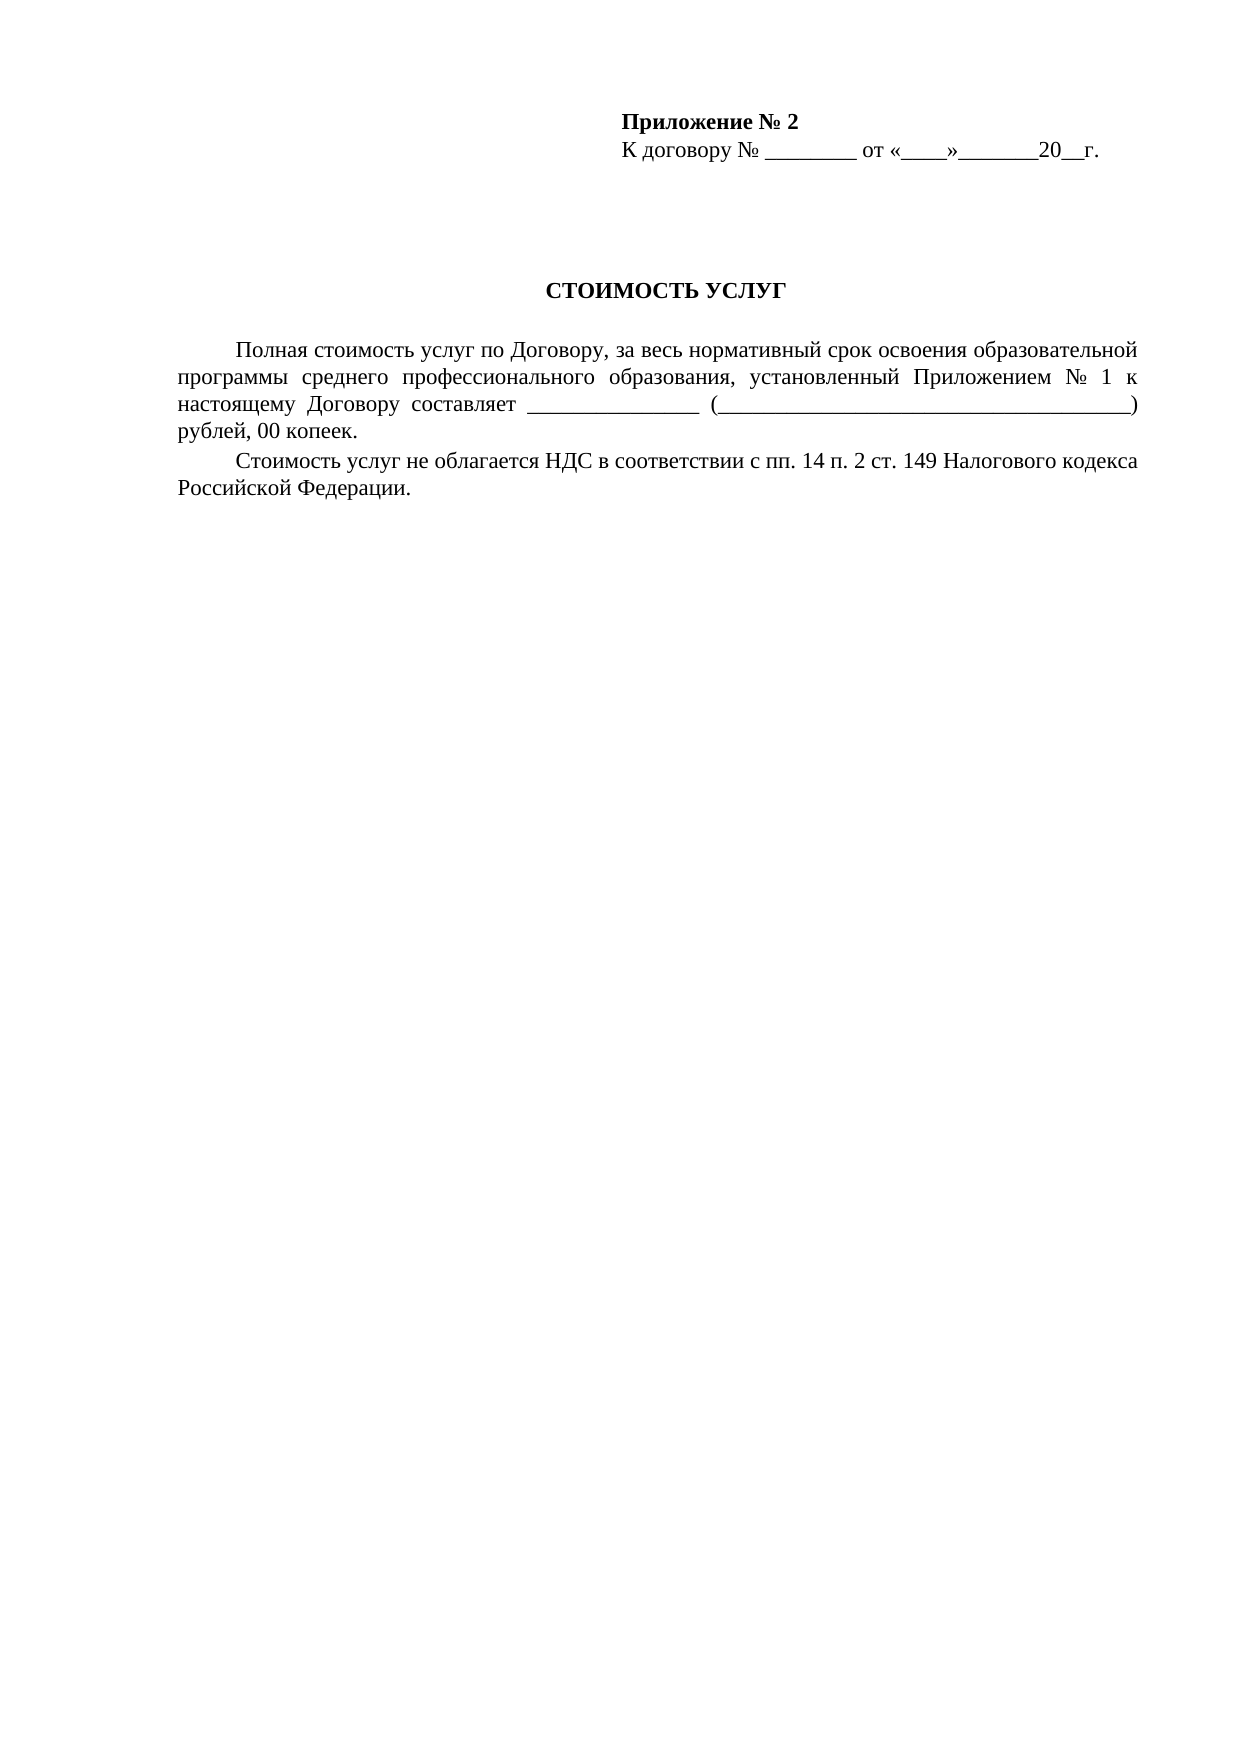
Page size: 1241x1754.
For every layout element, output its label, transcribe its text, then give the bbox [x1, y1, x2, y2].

subtitle Приложение № 2 [548, 108, 1013, 134]
text Стоимость услуг не облагается НДС в соответствии с пп. 14 п. 2 ст. 149 Налогового кодекса Российской Федерации. [177, 447, 1139, 501]
subtitle СТОИМОСТЬ УСЛУГ [319, 277, 1013, 303]
text К договору № ________ от «____»_______20__г. [548, 136, 1139, 163]
text Полная стоимость услуг по Договору, за весь нормативный срок освоения образовательной программы среднего профессионального образования, установленный Приложением № 1 к настоящему Договору составляет _______________ (____________________________________) рублей, 00 копеек. [177, 336, 1139, 443]
